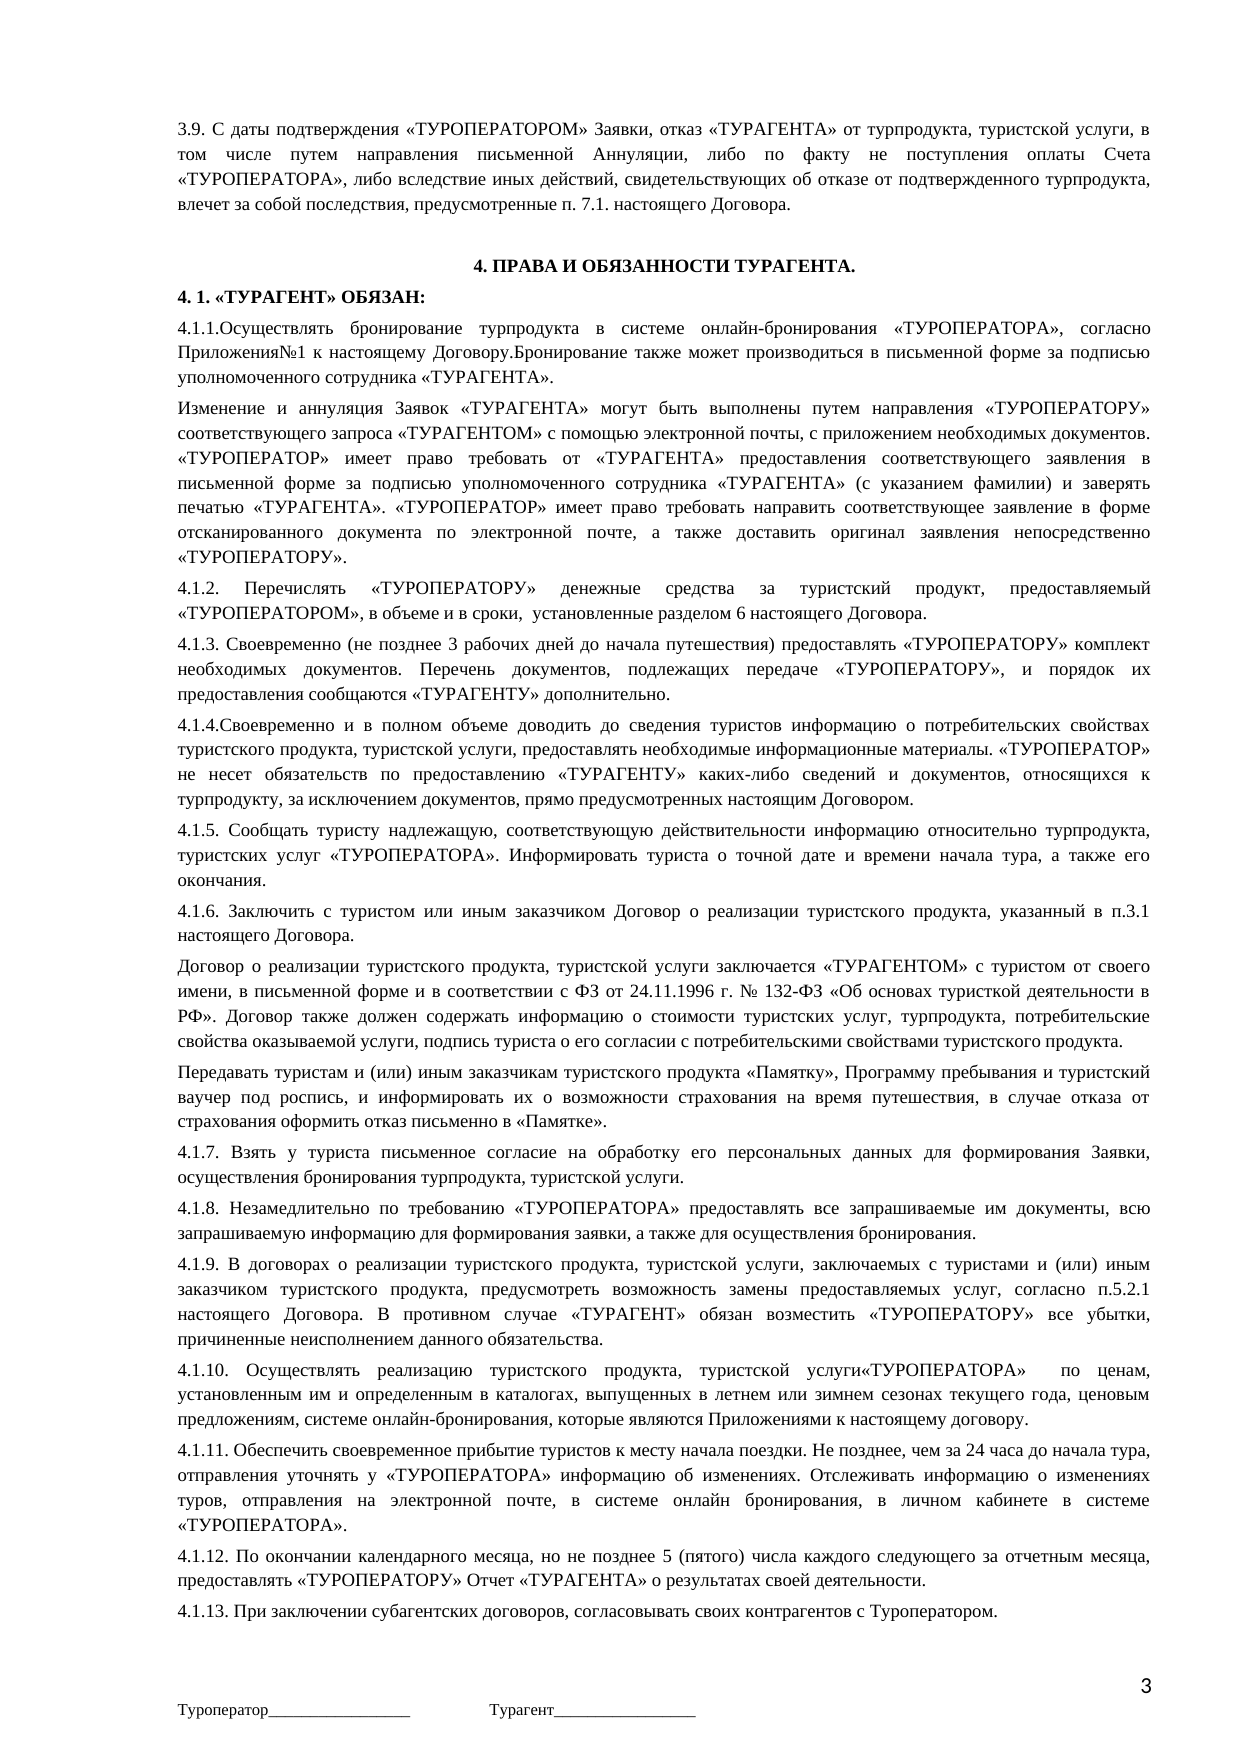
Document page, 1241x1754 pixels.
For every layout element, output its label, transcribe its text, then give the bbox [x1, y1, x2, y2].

text Передавать туристам и (или) иным заказчикам туристского продукта «Памятку», Программу пребывания и туристский ваучер под роспись, и информировать их о возможности страхования на время путешествия, в случае отказа от страхования оформить отказ письменно в «Памятке». [177, 1061, 1152, 1132]
text 4. ПРАВА И ОБЯЗАННОСТИ ТУРАГЕНТА. [177, 254, 1152, 276]
text 4.1.13. При заключении субагентских договоров, согласовывать своих контрагентов с Туроператором. [177, 1600, 1152, 1622]
text 4.1.5. Сообщать туристу надлежащую, соответствующую действительности информацию относительно турпродукта, туристских услуг «ТУРОПЕРАТОРА». Информировать туриста о точной дате и времени начала тура, а также его окончания. [177, 819, 1152, 890]
text 4.1.1.Осуществлять бронирование турпродукта в системе онлайн-бронирования «ТУРОПЕРАТОРА», согласно Приложения№1 к настоящему Договору.Бронирование также может производиться в письменной форме за подписью уполномоченного сотрудника «ТУРАГЕНТА». [177, 317, 1152, 388]
text 4.1.12. По окончании календарного месяца, но не позднее 5 (пятого) числа каждого следующего за отчетным месяца, предоставлять «ТУРОПЕРАТОРУ» Отчет «ТУРАГЕНТА» о результатах своей деятельности. [177, 1544, 1152, 1591]
text 4.1.2. Перечислять «ТУРОПЕРАТОРУ» денежные средства за туристский продукт, предоставляемый «ТУРОПЕРАТОРОМ», в объеме и в сроки, установленные разделом 6 настоящего Договора. [177, 577, 1152, 623]
text 4.1.4.Своевременно и в полном объеме доводить до сведения туристов информацию о потребительских свойствах туристского продукта, туристской услуги, предоставлять необходимые информационные материалы. «ТУРОПЕРАТОР» не несет обязательств по предоставлению «ТУРАГЕНТУ» каких-либо сведений и документов, относящихся к турпродукту, за исключением документов, прямо предусмотренных настоящим Договором. [177, 713, 1152, 809]
text 4.1.8. Незамедлительно по требованию «ТУРОПЕРАТОРА» предоставлять все запрашиваемые им документы, всю запрашиваемую информацию для формирования заявки, а также для осуществления бронирования. [177, 1197, 1152, 1244]
text Договор о реализации туристского продукта, туристской услуги заключается «ТУРАГЕНТОМ» с туристом от своего имени, в письменной форме и в соответствии с ФЗ от 24.11.1996 г. № 132-ФЗ «Об основах туристкой деятельности в РФ». Договор также должен содержать информацию о стоимости туристских услуг, турпродукта, потребительские свойства оказываемой услуги, подпись туриста о его согласии с потребительскими свойствами туристского продукта. [177, 955, 1152, 1051]
text 4.1.11. Обеспечить своевременное прибытие туристов к месту начала поездки. Не позднее, чем за 24 часа до начала тура, отправления уточнять у «ТУРОПЕРАТОРА» информацию об изменениях. Отслеживать информацию о изменениях туров, отправления на электронной почте, в системе онлайн бронирования, в личном кабинете в системе «ТУРОПЕРАТОРА». [177, 1439, 1152, 1535]
text 3.9. С даты подтверждения «ТУРОПЕРАТОРОМ» Заявки, отказ «ТУРАГЕНТА» от турпродукта, туристской услуги, в том числе путем направления письменной Аннуляции, либо по факту не поступления оплаты Счета «ТУРОПЕРАТОРА», либо вследствие иных действий, свидетельствующих об отказе от подтвержденного турпродукта, влечет за собой последствия, предусмотренные п. 7.1. настоящего Договора. [177, 118, 1152, 214]
text 4.1.3. Своевременно (не позднее 3 рабочих дней до начала путешествия) предоставлять «ТУРОПЕРАТОРУ» комплект необходимых документов. Перечень документов, подлежащих передаче «ТУРОПЕРАТОРУ», и порядок их предоставления сообщаются «ТУРАГЕНТУ» дополнительно. [177, 633, 1152, 704]
text 4.1.9. В договорах о реализации туристского продукта, туристской услуги, заключаемых с туристами и (или) иным заказчиком туристского продукта, предусмотреть возможность замены предоставляемых услуг, согласно п.5.2.1 настоящего Договора. В противном случае «ТУРАГЕНТ» обязан возместить «ТУРОПЕРАТОРУ» все убытки, причиненные неисполнением данного обязательства. [177, 1253, 1152, 1349]
text 4.1.10. Осуществлять реализацию туристского продукта, туристской услуги«ТУРОПЕРАТОРА» по ценам, установленным им и определенным в каталогах, выпущенных в летнем или зимнем сезонах текущего года, ценовым предложениям, системе онлайн-бронирования, которые являются Приложениями к настоящему договору. [177, 1358, 1152, 1430]
text Изменение и аннуляция Заявок «ТУРАГЕНТА» могут быть выполнены путем направления «ТУРОПЕРАТОРУ» соответствующего запроса «ТУРАГЕНТОМ» с помощью электронной почты, с приложением необходимых документов. «ТУРОПЕРАТОР» имеет право требовать от «ТУРАГЕНТА» предоставления соответствующего заявления в письменной форме за подписью уполномоченного сотрудника «ТУРАГЕНТА» (с указанием фамилии) и заверять печатью «ТУРАГЕНТА». «ТУРОПЕРАТОР» имеет право требовать направить соответствующее заявление в форме отсканированного документа по электронной почте, а также доставить оригинал заявления непосредственно «ТУРОПЕРАТОРУ». [177, 397, 1152, 568]
text 4. 1. «ТУРАГЕНТ» ОБЯЗАН: [177, 286, 1152, 307]
text 4.1.6. Заключить с туристом или иным заказчиком Договор о реализации туристского продукта, указанный в п.3.1 настоящего Договора. [177, 899, 1152, 946]
text 4.1.7. Взять у туриста письменное согласие на обработку его персональных данных для формирования Заявки, осуществления бронирования турпродукта, туристской услуги. [177, 1141, 1152, 1188]
